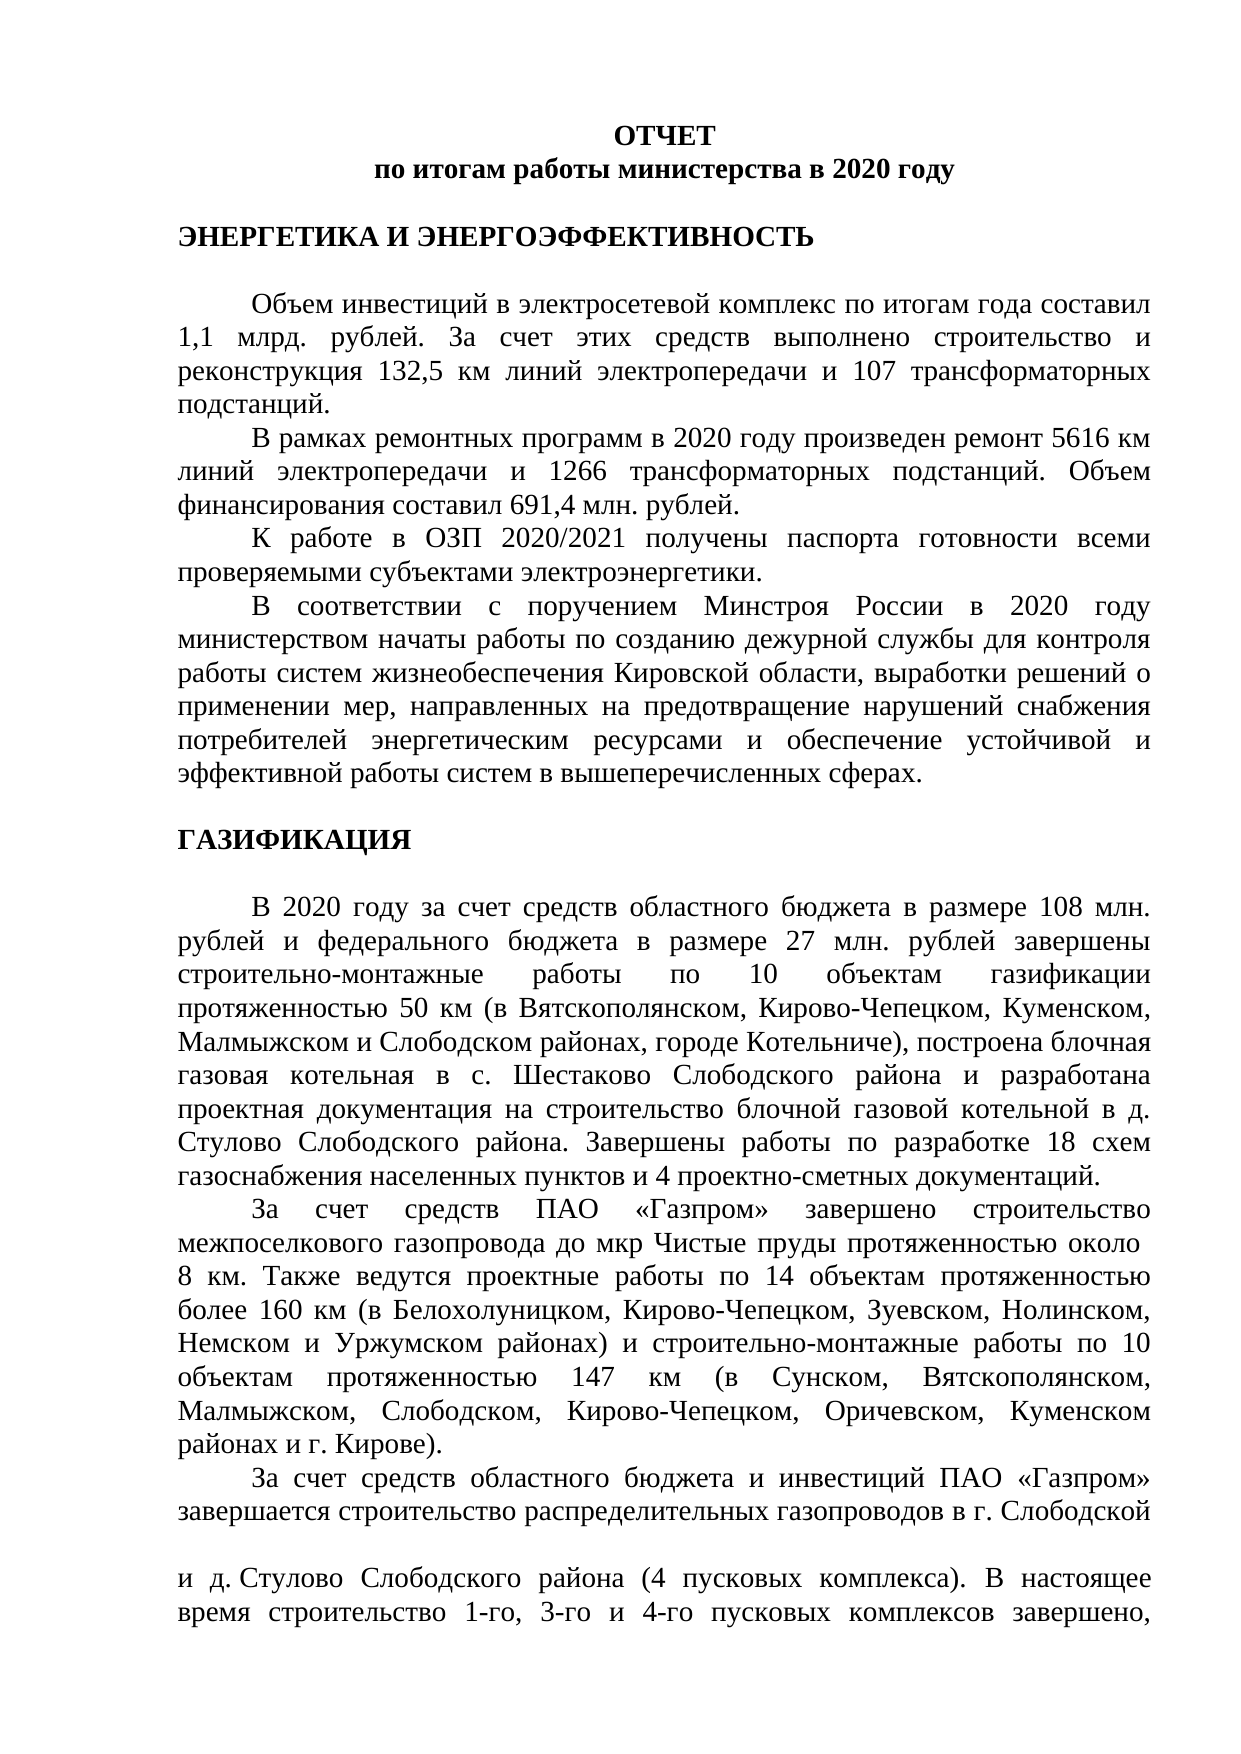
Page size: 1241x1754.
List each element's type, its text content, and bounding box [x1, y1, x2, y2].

text Объем инвестиций в электросетевой комплекс по итогам года составил 1,1 млрд. рублей. За счет этих средств выполнено строительство и реконструкция линий электропередачи и 107 трансформаторных подстанций. [177, 286, 1152, 420]
text В рамках ремонтных программ в 2020 году произведен ремонт линий электропередачи и 1266 трансформаторных подстанций. Объем финансирования составил 691,4 млн. рублей. [177, 420, 1152, 521]
text по итогам работы министерства в 2020 году [177, 152, 1152, 185]
text энергетика и энергоэффективность [177, 219, 1152, 252]
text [177, 1460, 1152, 1627]
text Газификация [177, 822, 1152, 856]
text За счет средств ПАО «Газпром» завершено строительство межпоселкового газопровода до мкр Чистые пруды протяженностью около 8 км. Также ведутся проектные работы по 14 объектам протяженностью более (в Белохолуницком, Кирово-Чепецком, Зуевском, Нолинском, Немском и Уржумском районах) и строительно-монтажные работы по 10 объектам протяженностью (в Сунском, Вятскополянском, Малмыжском, Слободском, Кирово-Чепецком, Оричевском, Куменском районах и г. Кирове). [177, 1191, 1152, 1460]
text В соответствии с поручением Минстроя России в 2020 году министерством начаты работы по созданию дежурной службы для контроля работы систем жизнеобеспечения Кировской области, выработки решений о применении мер, направленных на предотвращение нарушений снабжения потребителей энергетическим ресурсами и обеспечение устойчивой и эффективной работы систем в вышеперечисленных сферах. [177, 588, 1152, 789]
text ОТЧЕТ [177, 118, 1152, 152]
text К работе в ОЗП 2020/2021 получены паспорта готовности всеми проверяемыми субъектами электроэнергетики. [177, 521, 1152, 588]
text В 2020 году за счет средств областного бюджета в размере 108 млн. рублей и федерального бюджета в размере 27 млн. рублей завершены строительно-монтажные работы по 10 объектам газификации протяженностью (в Вятскополянском, Кирово-Чепецком, Куменском, Малмыжском и Слободском районах, городе Котельниче), построена блочная газовая котельная в с. Шестаково Слободского района и разработана проектная документация на строительство блочной газовой котельной в д. Стулово Слободского района. Завершены работы по разработке 18 схем газоснабжения населенных пунктов и 4 проектно-сметных документаций. [177, 889, 1152, 1191]
